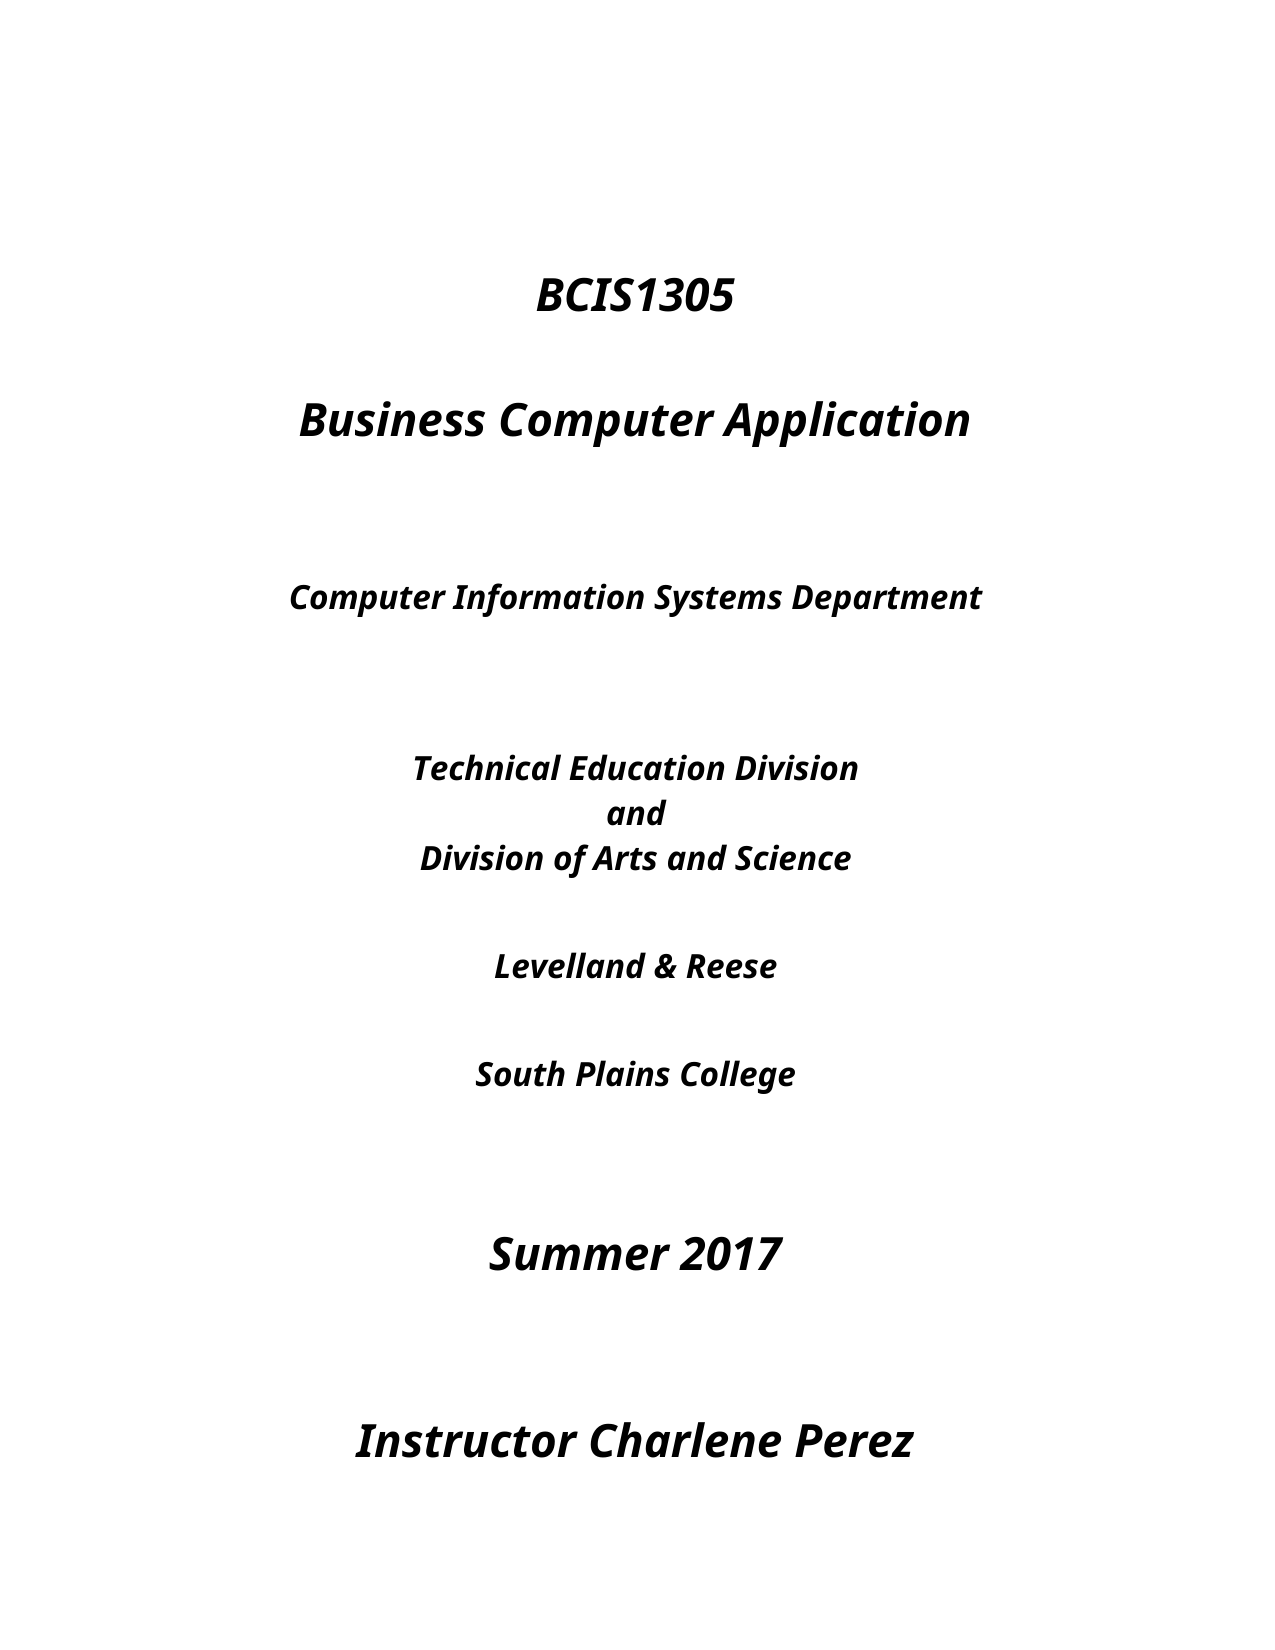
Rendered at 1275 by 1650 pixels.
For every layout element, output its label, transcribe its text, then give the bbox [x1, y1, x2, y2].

text Levelland & Reese [135, 943, 1140, 988]
text Technical Education Division [135, 744, 1140, 790]
text and [135, 790, 1140, 835]
text Business Computer Application [135, 387, 1140, 449]
text Division of Arts and Science [135, 835, 1140, 881]
text BCIS1305 [135, 262, 1140, 324]
text Instructor Charlene Perez [135, 1408, 1140, 1471]
text Summer 2017 [135, 1221, 1140, 1283]
text Computer Information Systems Department [135, 574, 1140, 619]
